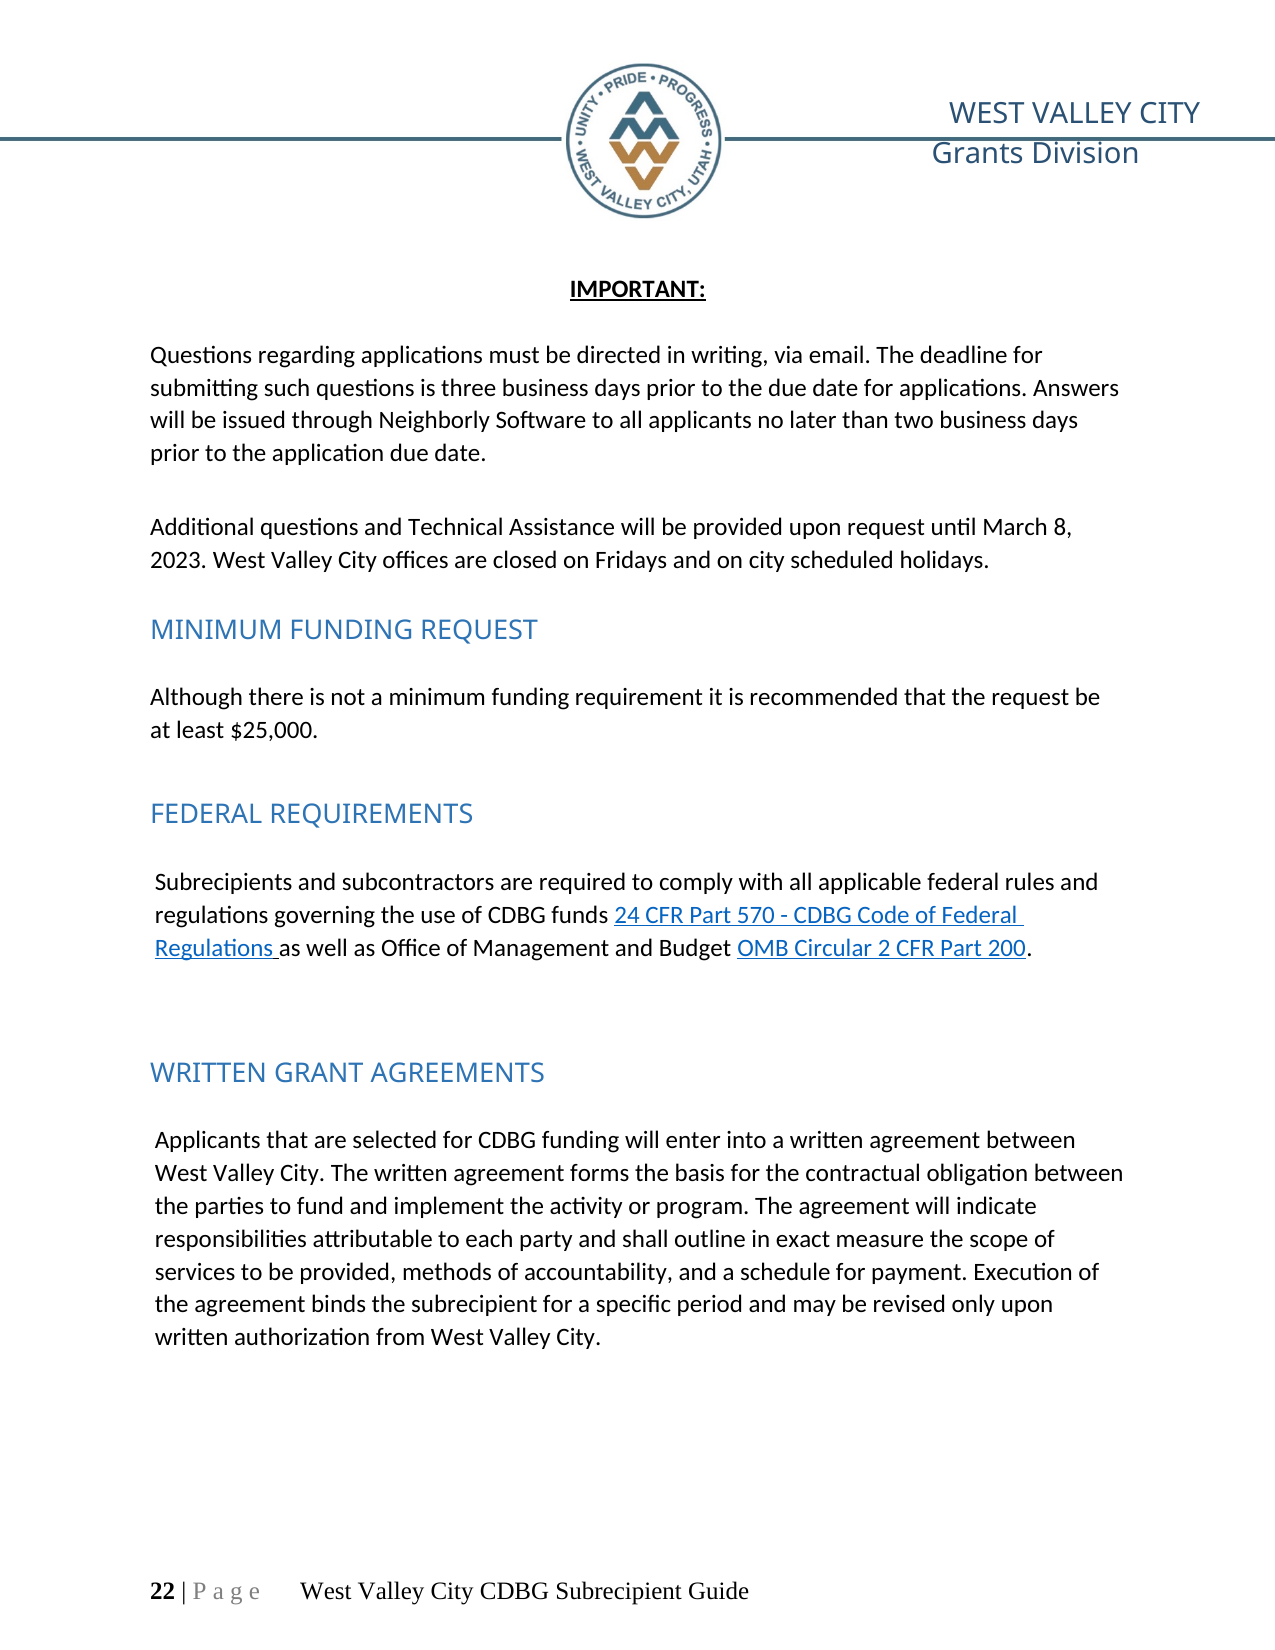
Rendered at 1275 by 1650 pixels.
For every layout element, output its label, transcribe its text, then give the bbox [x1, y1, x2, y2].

text Applicants that are selected for CDBG funding will enter into a written agreement between West Valley City. The written agreement forms the basis for the contractual obligation between the parties to fund and implement the activity or program. The agreement will indicate responsibilities attributable to each party and shall outline in exact measure the scope of services to be provided, methods of accountability, and a schedule for payment. Execution of the agreement binds the subrecipient for a specific period and may be revised only upon written authorization from West Valley City. [154, 1124, 1125, 1352]
text Questions regarding applications must be directed in writing, via email. The deadline for submitting such questions is three business days prior to the due date for applications. Answers will be issued through Neighborly Software to all applicants no later than two business days prior to the application due date. [150, 339, 1125, 468]
text Although there is not a minimum funding requirement it is recommended that the request be at least $25,000. [150, 681, 1125, 744]
subtitle WRITTEN GRANT AGREEMENTS [150, 1054, 1125, 1091]
text regulations governing the use of CDBG funds 24 CFR Part 570 - CDBG Code of Federal Regulations as well as Office of Management and Budget OMB Circular 2 CFR Part 200. [154, 899, 1125, 962]
picture [0, 60, 1275, 221]
text Subrecipients and subcontractors are required to comply with all applicable federal rules and [154, 866, 1125, 896]
subtitle FEDERAL REQUIREMENTS [150, 795, 1125, 832]
subtitle MINIMUM FUNDING REQUEST [150, 610, 1125, 647]
text Additional questions and Technical Assistance will be provided upon request until March 8, 2023. West Valley City offices are closed on Fridays and on city scheduled holidays. [150, 511, 1125, 575]
text IMPORTANT: [150, 273, 1125, 303]
